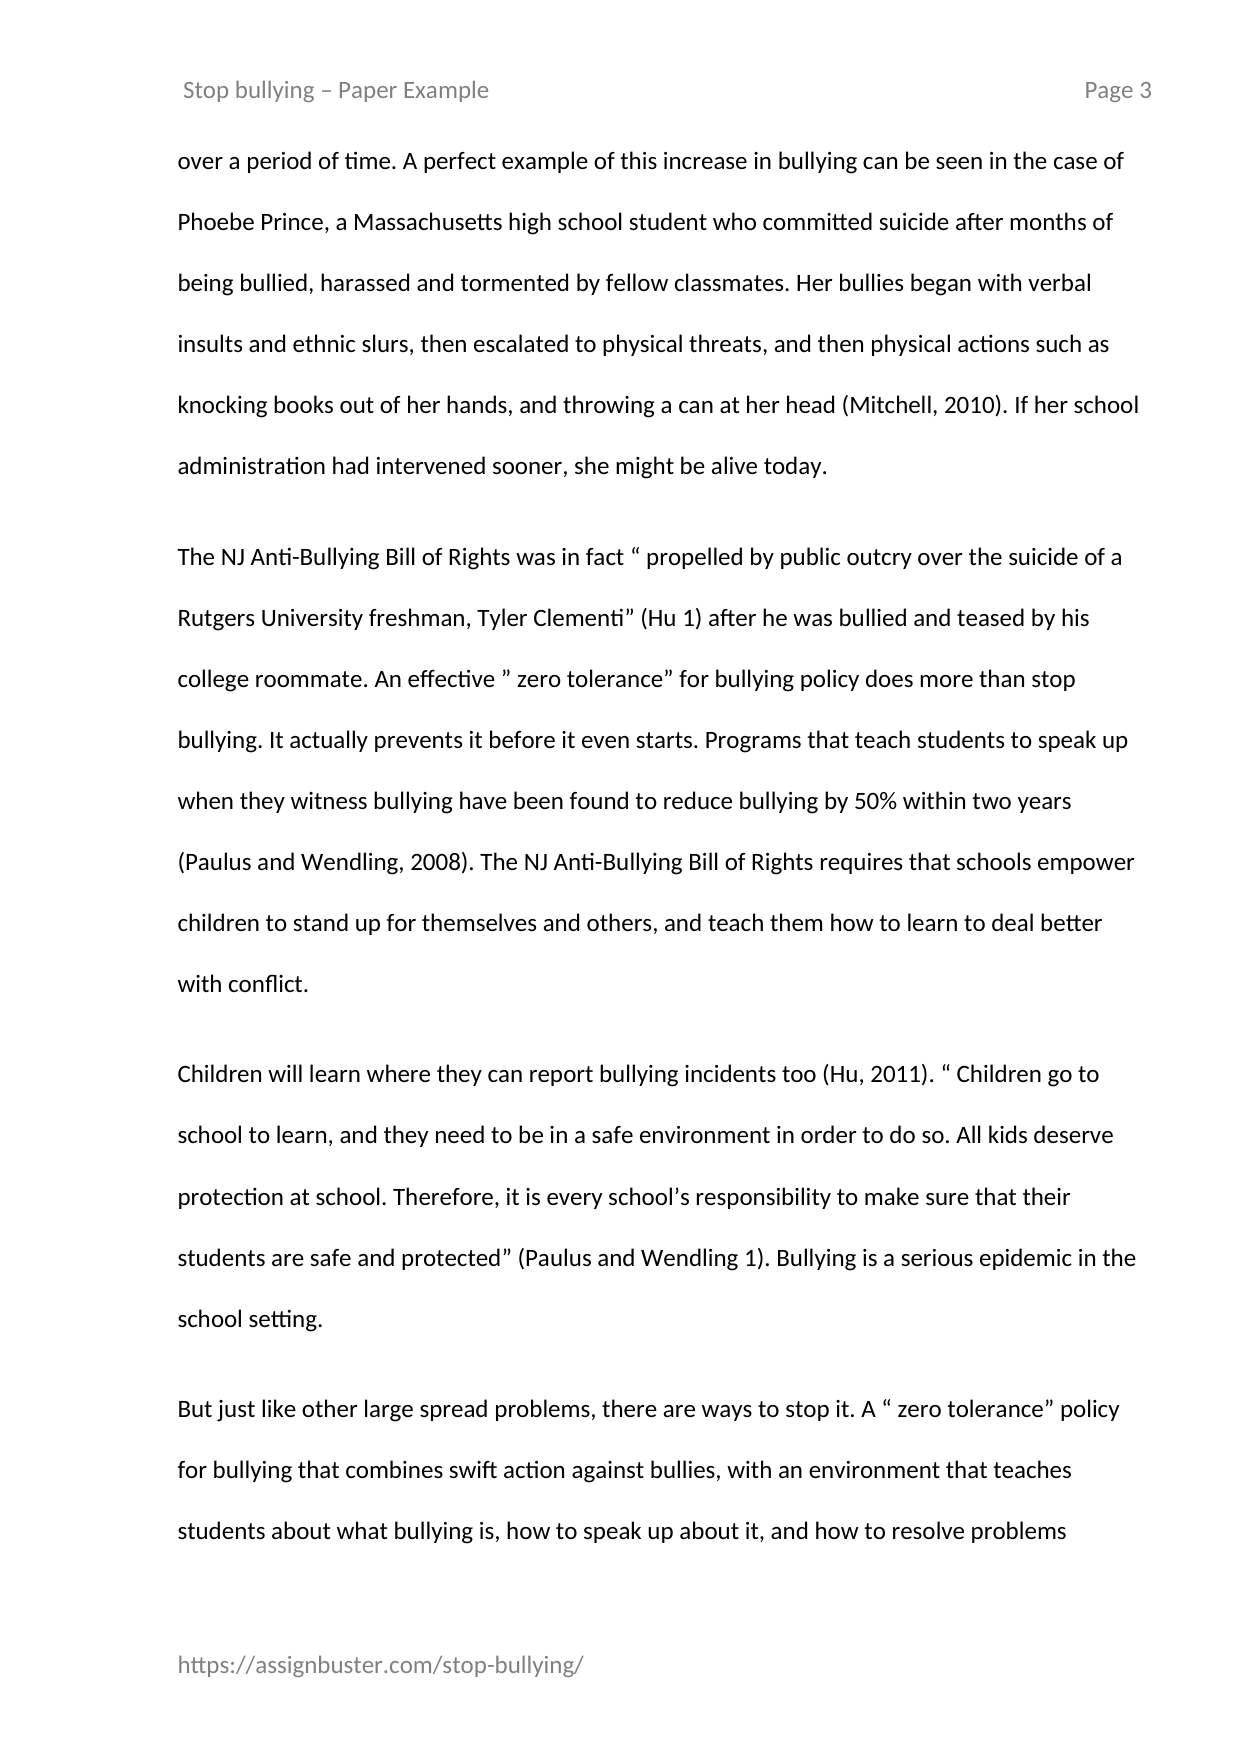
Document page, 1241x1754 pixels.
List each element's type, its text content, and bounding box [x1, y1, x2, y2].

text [177, 1393, 1152, 1546]
text The NJ Anti-Bullying Bill of Rights was in fact “ propelled by public outcry over the suicide of a Rutgers University freshman, Tyler Clementi” (Hu 1) after he was bullied and teased by his college roommate. An effective ” zero tolerance” for bullying policy does more than stop bullying. It actually prevents it before it even starts. Programs that teach students to speak up when they witness bullying have been found to reduce bullying by 50% within two years (Paulus and Wendling, 2008). The NJ Anti-Bullying Bill of Rights requires that schools empower children to stand up for themselves and others, and teach them how to learn to deal better with conflict. [177, 541, 1152, 998]
text Children will learn where they can report bullying incidents too (Hu, 2011). “ Children go to school to learn, and they need to be in a safe environment in order to do so. All kids deserve protection at school. Therefore, it is every school’s responsibility to make sure that their students are safe and protected” (Paulus and Wendling 1). Bullying is a serious epidemic in the school setting. [177, 1058, 1152, 1333]
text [177, 145, 1152, 481]
